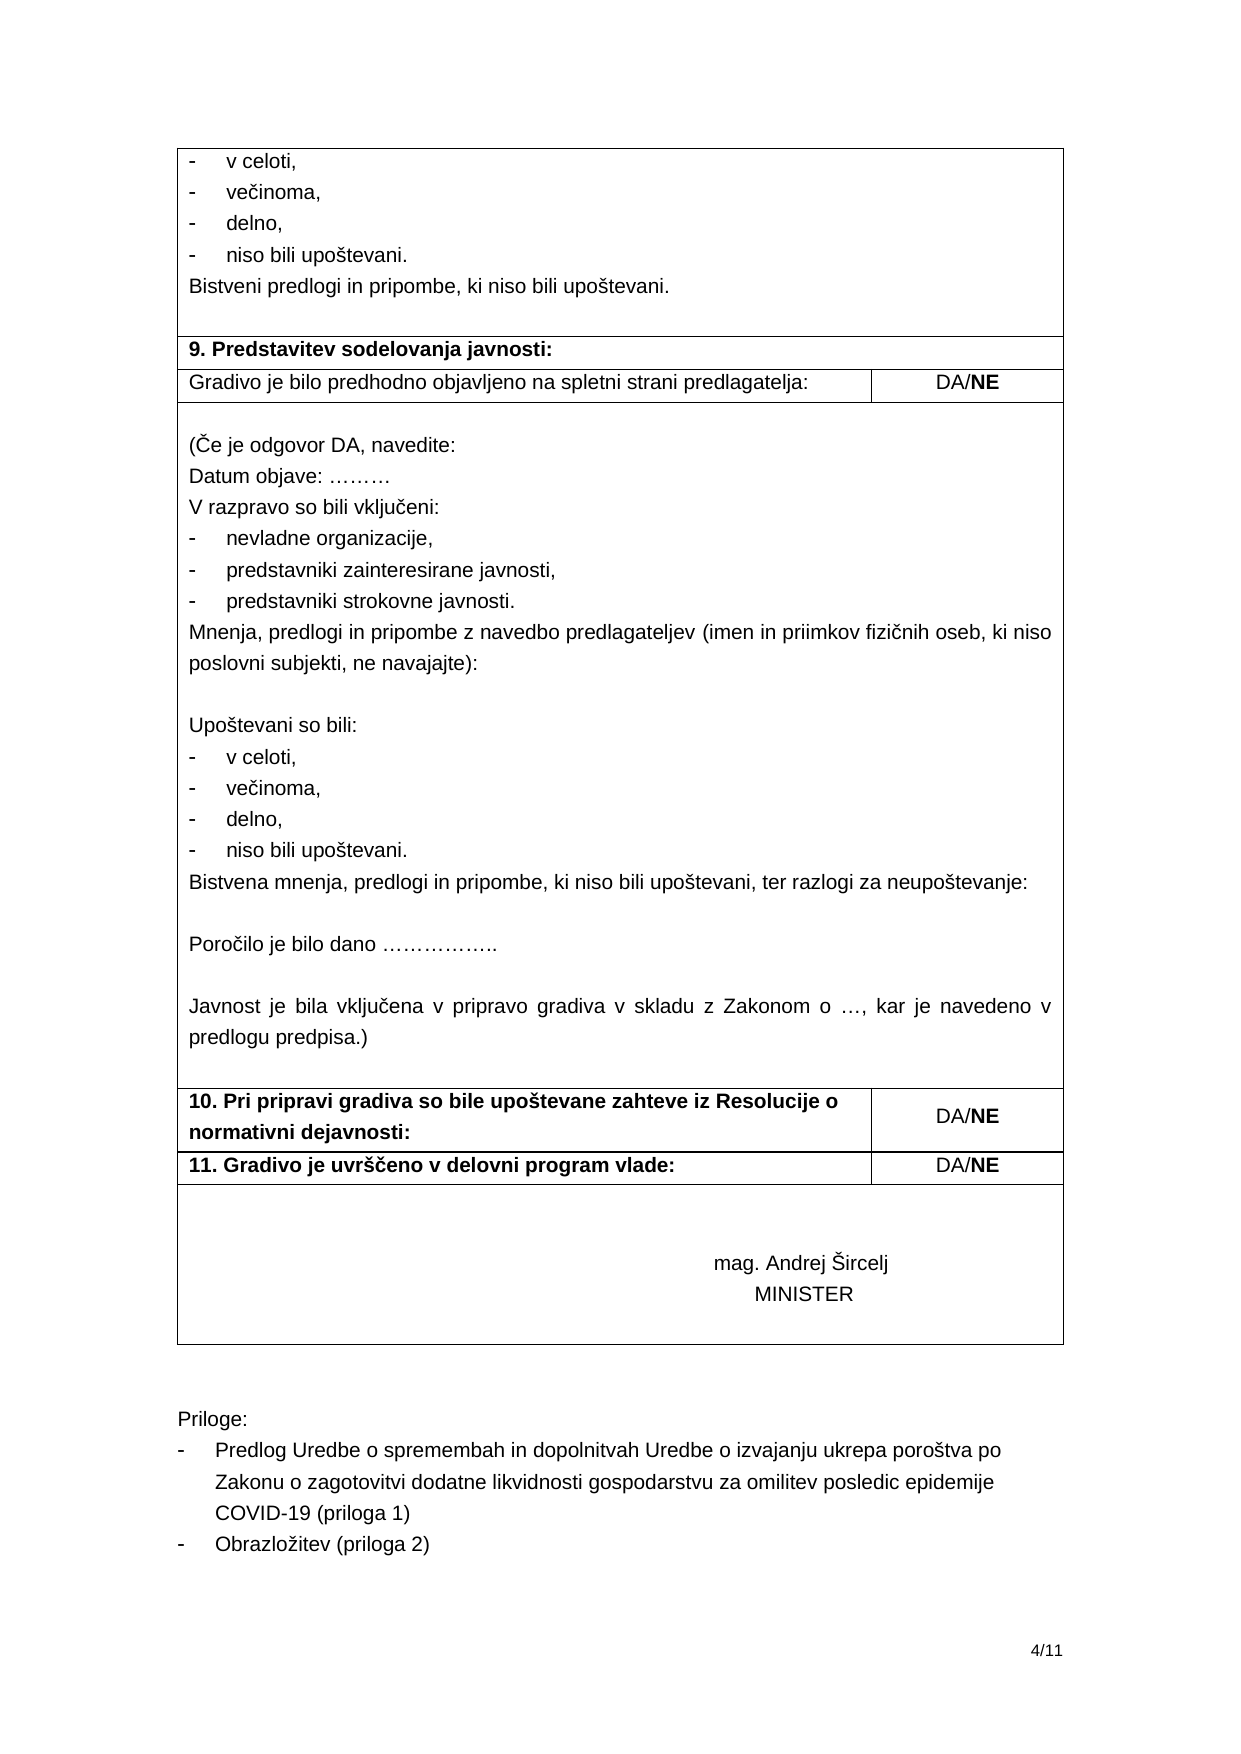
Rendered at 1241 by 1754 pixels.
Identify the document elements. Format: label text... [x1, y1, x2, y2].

table_cell (Če je odgovor DA, navedite: Datum objave: ……… V razpravo so bili vključeni: nevladne organizacije, predstavniki zainteresirane javnosti, predstavniki strokovne javnosti. Mnenja, predlogi in pripombe z navedbo predlagateljev (imen in priimkov fizičnih oseb, ki niso poslovni subjekti, ne navajajte): Upoštevani so bili: v celoti, večinoma, delno, niso bili upoštevani. Bistvena mnenja, predlogi in pripombe, ki niso bili upoštevani, ter razlogi za neupoštevanje: Poročilo je bilo dano …………….. Javnost je bila vključena v pripravo gradiva v skladu z Zakonom o …, kar je navedeno v predlogu predpisa.) [178, 403, 1063, 1087]
table_cell 10. Pri pripravi gradiva so bile upoštevane zahteve iz Resolucije o normativni dejavnosti: [178, 1089, 871, 1151]
table_cell Gradivo je bilo predhodno objavljeno na spletni strani predlagatelja: [178, 370, 871, 402]
list Obrazložitev (priloga 2) [177, 1532, 1063, 1556]
text Priloge: [177, 1376, 1063, 1431]
table_cell 11. Gradivo je uvrščeno v delovni program vlade: [178, 1153, 871, 1184]
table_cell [178, 149, 1063, 336]
table_cell DA/NE [872, 1153, 1063, 1184]
table_cell 9. Predstavitev sodelovanja javnosti: [178, 337, 1063, 369]
table_cell DA/NE [872, 370, 1063, 402]
list Predlog Uredbe o spremembah in dopolnitvah Uredbe o izvajanju ukrepa poroštva po Zakonu o zagotovitvi dodatne likvidnosti gospodarstvu za omilitev posledic epidemije COVID-19 (priloga 1) [177, 1438, 1063, 1525]
table_cell DA/NE [872, 1089, 1063, 1151]
table_cell mag. Andrej Šircelj MINISTER [178, 1185, 1063, 1344]
